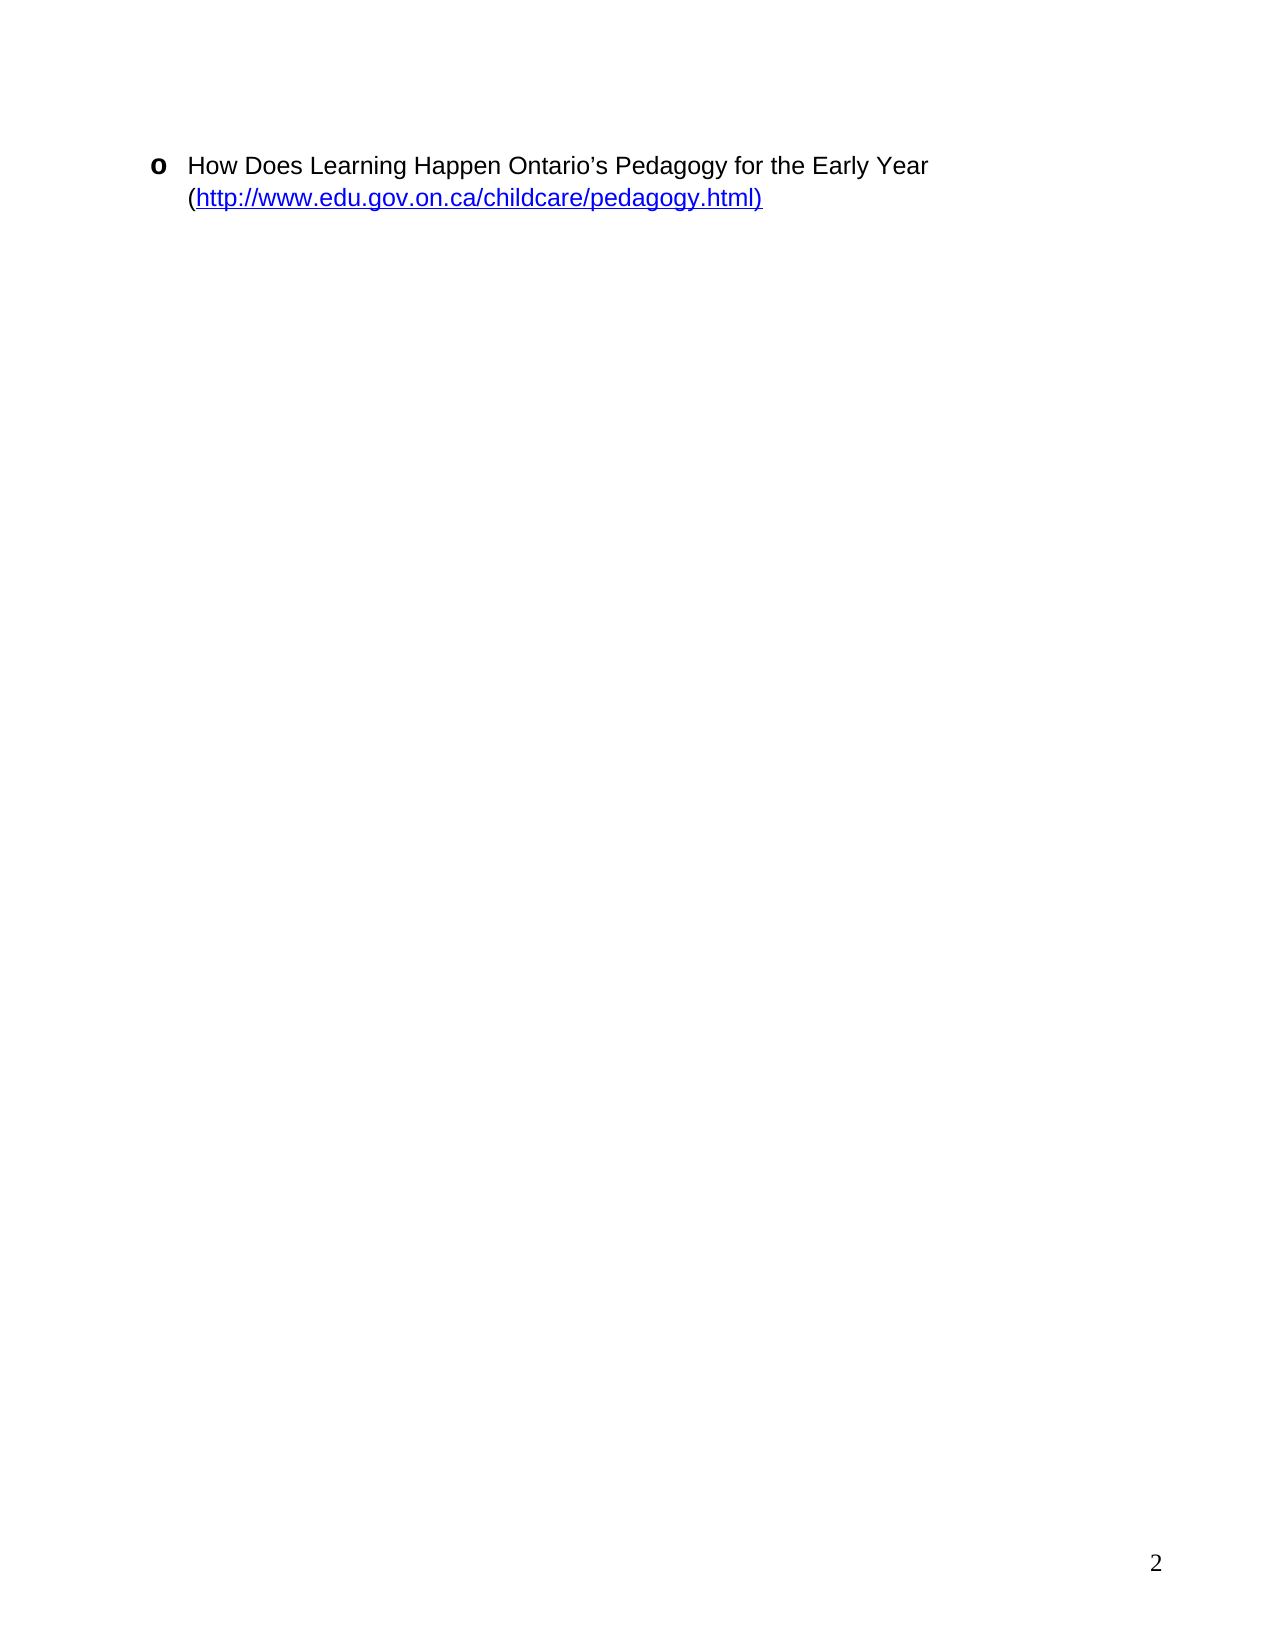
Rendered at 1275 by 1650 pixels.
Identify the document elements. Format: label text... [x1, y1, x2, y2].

list How Does Learning Happen Ontario’s Pedagogy for the Early Year (http://www.edu.gov.on.ca/childcare/pedagogy.html) [150, 150, 1162, 212]
